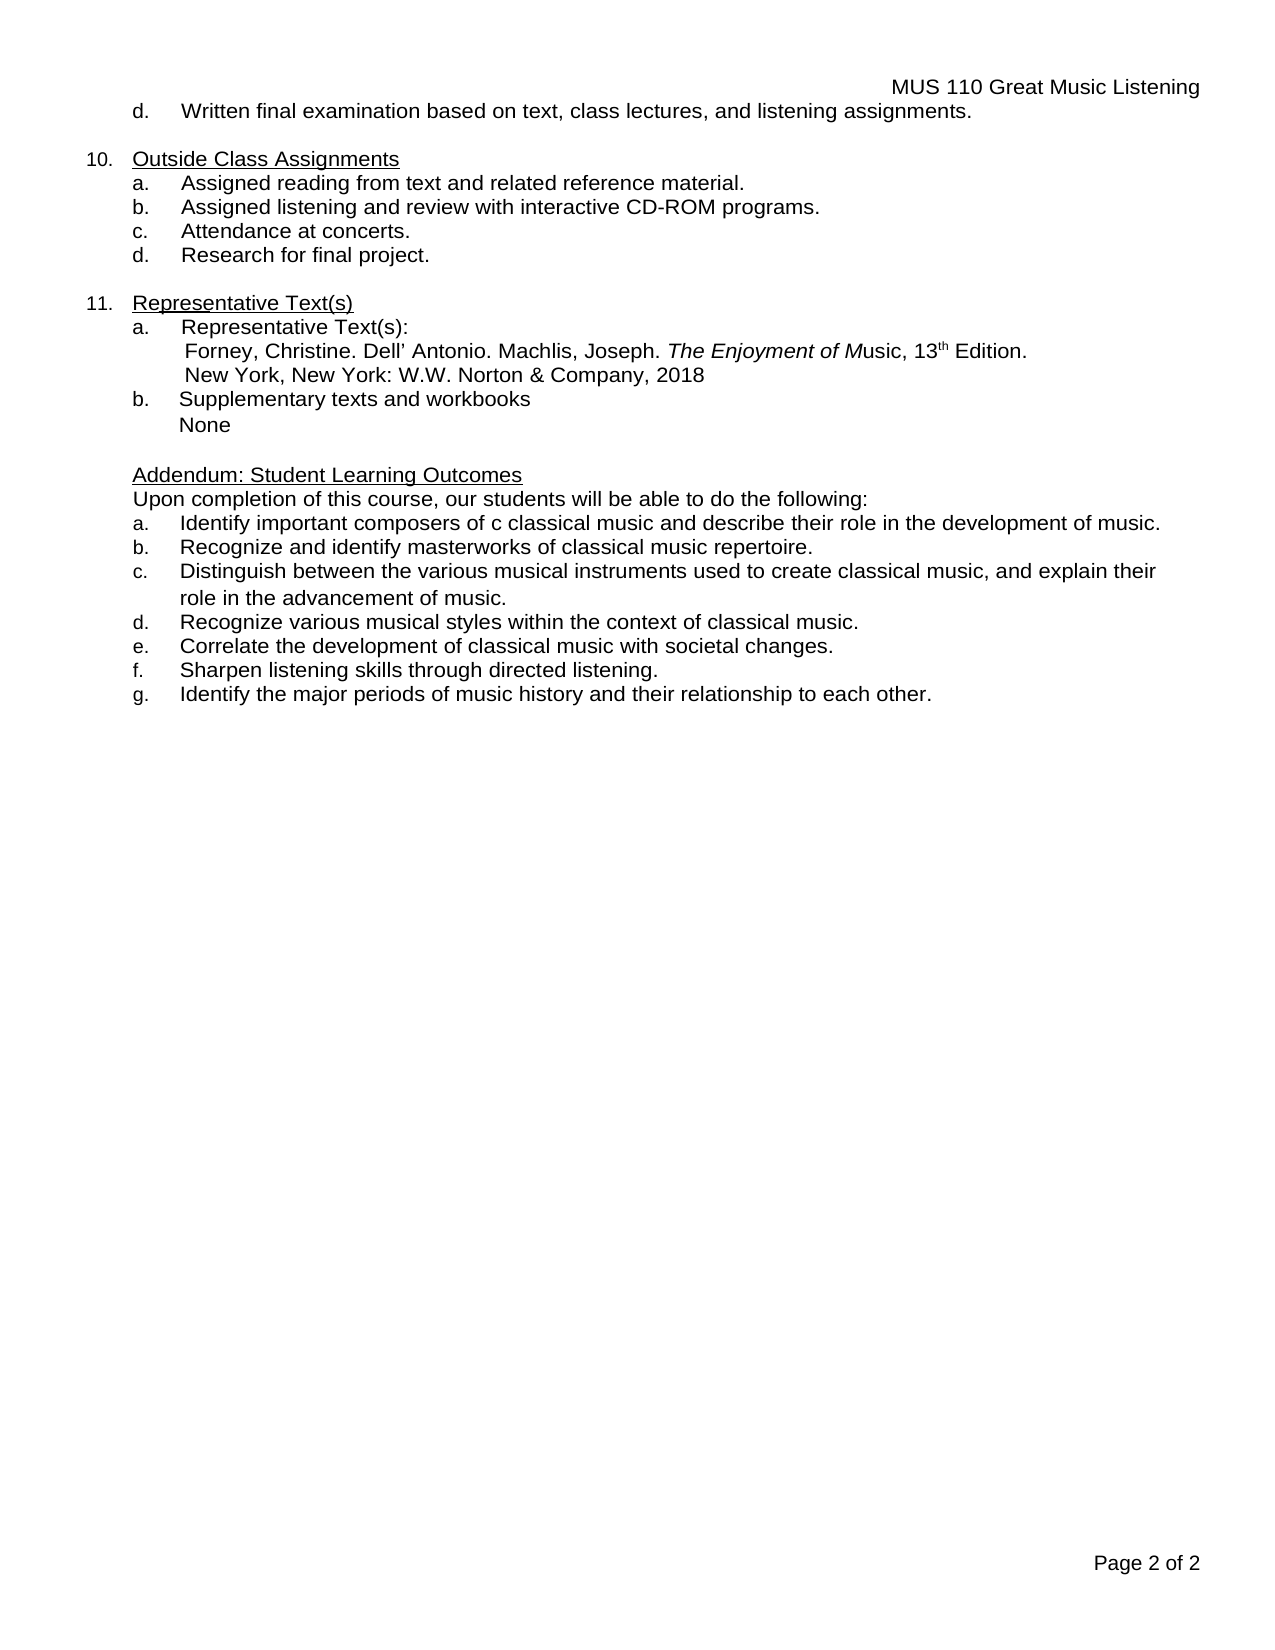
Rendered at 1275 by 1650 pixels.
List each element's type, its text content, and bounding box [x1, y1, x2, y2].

list Assigned listening and review with interactive CD-ROM programs. [132, 195, 1200, 219]
list Research for final project. [132, 243, 1200, 267]
list Identify important composers of c classical music and describe their role in the development of music. [133, 511, 1200, 535]
list Assigned reading from text and related reference material. [132, 171, 1200, 195]
list Recognize and identify masterworks of classical music repertoire. [133, 535, 1200, 559]
list Representative Text(s): [132, 314, 1200, 338]
list Supplementary texts and workbooks None [132, 386, 575, 437]
list Distinguish between the various musical instruments used to create classical music, and explain their role in the advancement of music. [133, 559, 1169, 609]
list Attendance at concerts. [132, 219, 1200, 243]
list Written final examination based on text, class lectures, and listening assignments. [132, 99, 1200, 123]
list Correlate the development of classical music with societal changes. [133, 634, 1200, 658]
subtitle Forney, Christine. Dell’ Antonio. Machlis, Joseph. The Enjoyment of Music, 13th Edition. [184, 338, 1200, 362]
list Sharpen listening skills through directed listening. [133, 658, 1200, 682]
text Upon completion of this course, our students will be able to do the following: [133, 487, 1200, 511]
list Outside Class Assignments [86, 147, 1200, 171]
text New York, New York: W.W. Norton & Company, 2018 [184, 362, 1200, 386]
list Identify the major periods of music history and their relationship to each other. [133, 682, 1200, 706]
list Representative Text(s) [86, 291, 1200, 314]
text Addendum: Student Learning Outcomes [132, 463, 1200, 487]
list Recognize various musical styles within the context of classical music. [133, 612, 1200, 634]
